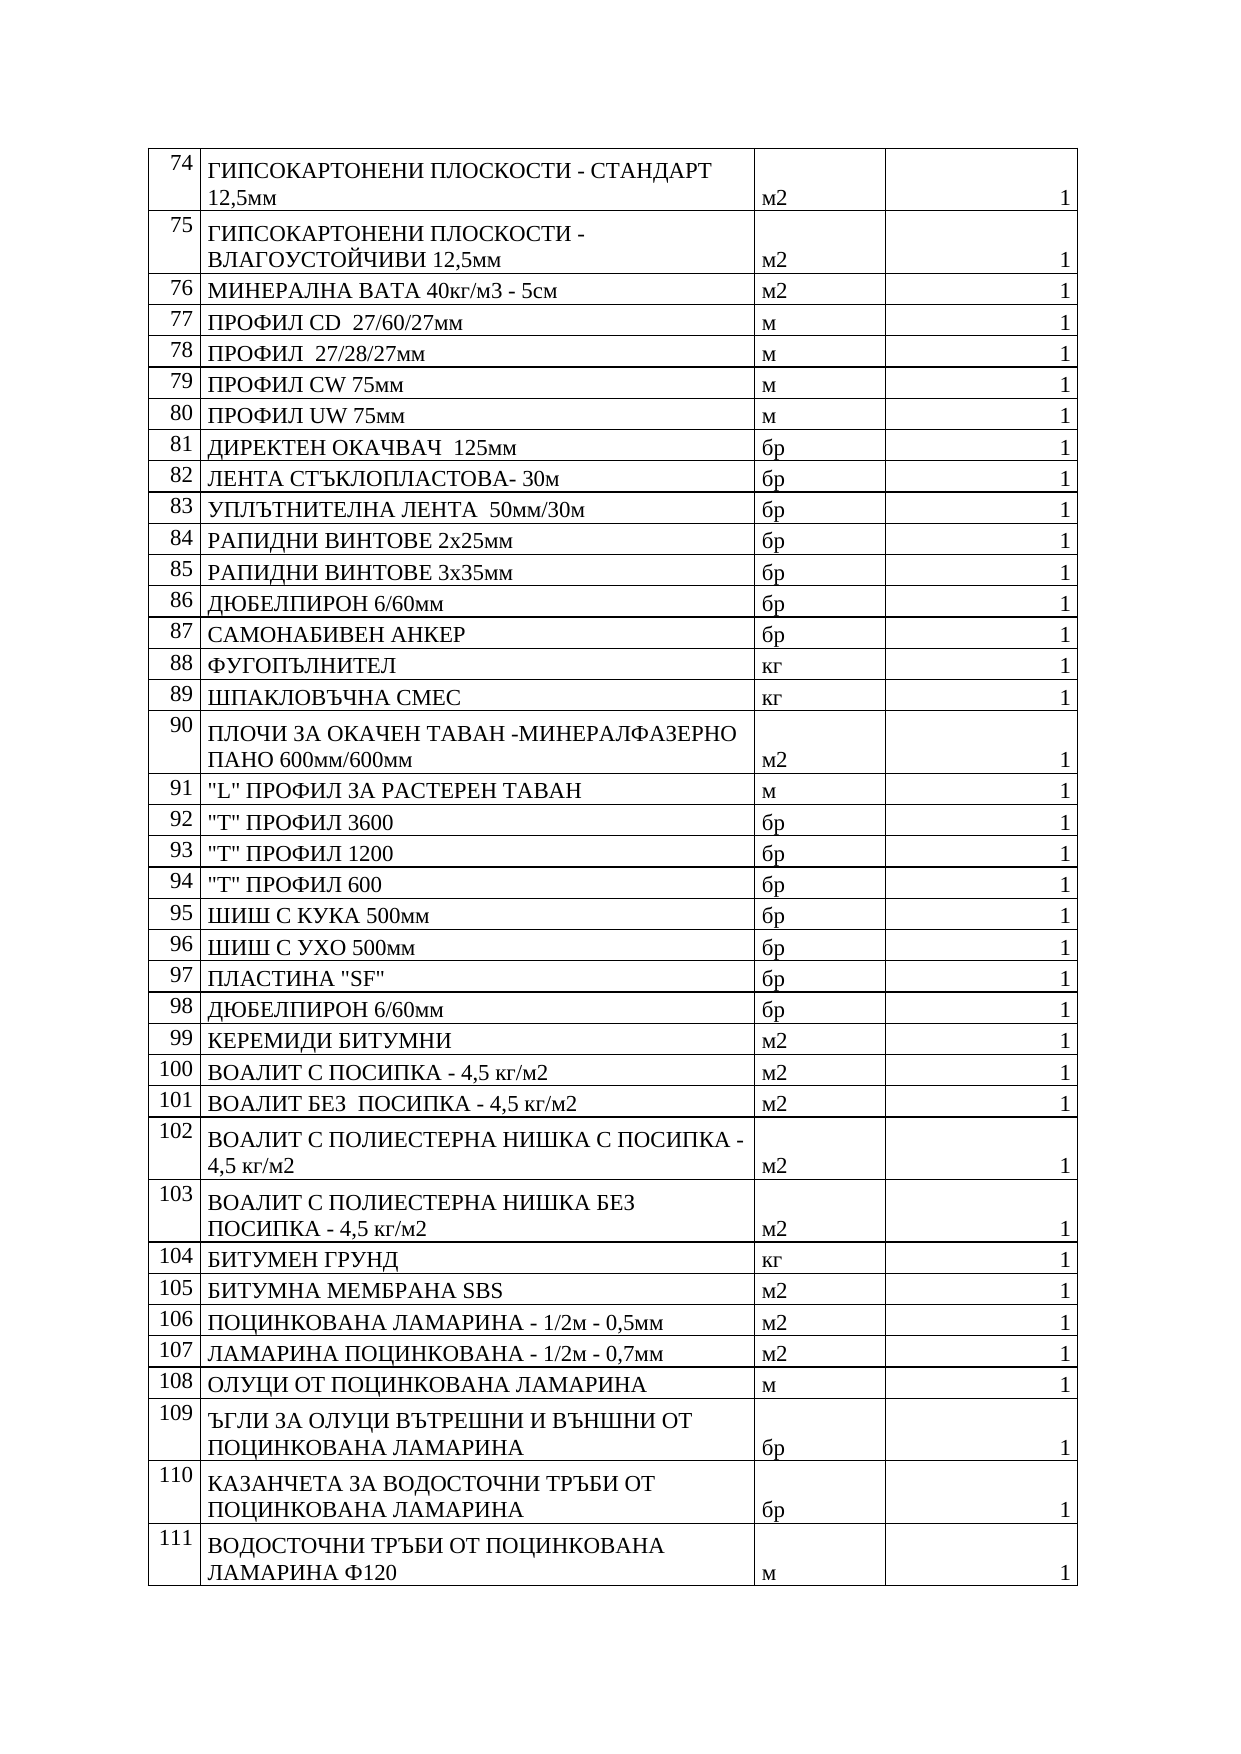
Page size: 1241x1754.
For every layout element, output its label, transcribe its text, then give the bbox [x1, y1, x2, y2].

table_cell бр [755, 461, 885, 491]
table_cell 98 [149, 993, 200, 1023]
table_cell 110 [149, 1461, 200, 1523]
table_cell 1 [886, 461, 1077, 491]
table_cell "L" ПРОФИЛ ЗА РАСТЕРЕН ТАВАН [201, 774, 754, 804]
table_cell 76 [149, 274, 200, 304]
table_cell ВОАЛИТ БЕЗ ПОСИПКА - 4,5 кг/м2 [201, 1086, 754, 1116]
table_cell 111 [149, 1524, 200, 1585]
table_cell 1 [886, 1055, 1077, 1085]
table_cell 99 [149, 1024, 200, 1054]
table_cell 1 [886, 836, 1077, 866]
table_cell м2 [755, 711, 885, 773]
table_cell бр [755, 836, 885, 866]
table_cell бр [755, 868, 885, 898]
table_cell 103 [149, 1180, 200, 1241]
table_cell м [755, 368, 885, 398]
table_cell РАПИДНИ ВИНТОВЕ 3х35мм [201, 555, 754, 585]
table_cell кг [755, 649, 885, 679]
table_cell бр [755, 899, 885, 929]
table_cell 1 [886, 649, 1077, 679]
table_cell 1 [886, 399, 1077, 429]
table_cell 100 [149, 1055, 200, 1085]
table_cell 1 [886, 868, 1077, 898]
table_cell 1 [886, 1274, 1077, 1304]
table_cell бр [755, 493, 885, 523]
table_cell м2 [755, 274, 885, 304]
table_cell ВОДОСТОЧНИ ТРЪБИ ОТ ПОЦИНКОВАНА ЛАМАРИНА Ф120 [201, 1524, 754, 1585]
table_cell 90 [149, 711, 200, 773]
table_cell МИНЕРАЛНА ВАТА 40кг/м3 - 5см [201, 274, 754, 304]
table_cell ПЛАСТИНА "SF" [201, 961, 754, 991]
table_cell ДЮБЕЛПИРОН 6/60мм [201, 586, 754, 616]
table_cell ПОЦИНКОВАНА ЛАМАРИНА - 1/2м - 0,5мм [201, 1305, 754, 1335]
table_cell 102 [149, 1118, 200, 1179]
table_cell 1 [886, 805, 1077, 835]
table_cell м2 [755, 1305, 885, 1335]
table_cell кг [755, 1243, 885, 1273]
table_cell 93 [149, 836, 200, 866]
table_cell 86 [149, 586, 200, 616]
table_cell САМОНАБИВЕН АНКЕР [201, 618, 754, 648]
table_cell 1 [886, 368, 1077, 398]
table_cell м [755, 305, 885, 335]
table_cell 1 [886, 680, 1077, 710]
table_cell 75 [149, 211, 200, 273]
table_cell "Т" ПРОФИЛ 600 [201, 868, 754, 898]
table_cell 1 [886, 930, 1077, 960]
table_cell ДИРЕКТЕН ОКАЧВАЧ 125мм [201, 430, 754, 460]
table_cell 1 [886, 774, 1077, 804]
table_cell 1 [886, 1118, 1077, 1179]
table_cell м2 [755, 211, 885, 273]
table_cell м [755, 1524, 885, 1585]
table_cell 1 [886, 586, 1077, 616]
table_cell ШИШ С КУКА 500мм [201, 899, 754, 929]
table_cell 1 [886, 1243, 1077, 1273]
table_cell м2 [755, 1086, 885, 1116]
table_cell ПРОФИЛ 27/28/27мм [201, 336, 754, 366]
table_cell м2 [755, 1055, 885, 1085]
table_cell 1 [886, 1524, 1077, 1585]
table_cell 1 [886, 305, 1077, 335]
table_cell 97 [149, 961, 200, 991]
table_cell м2 [755, 1024, 885, 1054]
table_cell 1 [886, 430, 1077, 460]
table_cell 1 [886, 1086, 1077, 1116]
table_cell бр [755, 618, 885, 648]
table_cell м2 [755, 1336, 885, 1366]
table_cell 82 [149, 461, 200, 491]
table_cell ГИПСОКАРТОНЕНИ ПЛОСКОСТИ - ВЛАГОУСТОЙЧИВИ 12,5мм [201, 211, 754, 273]
table_cell ЪГЛИ ЗА ОЛУЦИ ВЪТРЕШНИ И ВЪНШНИ ОТ ПОЦИНКОВАНА ЛАМАРИНА [201, 1399, 754, 1460]
table_cell 79 [149, 368, 200, 398]
table_cell 94 [149, 868, 200, 898]
table_cell 1 [886, 993, 1077, 1023]
table_cell м [755, 336, 885, 366]
table_cell БИТУМЕН ГРУНД [201, 1243, 754, 1273]
table_cell 91 [149, 774, 200, 804]
table_cell ДЮБЕЛПИРОН 6/60мм [201, 993, 754, 1023]
table_cell м2 [755, 149, 885, 210]
table_cell 1 [886, 524, 1077, 554]
table_cell бр [755, 930, 885, 960]
table_cell УПЛЪТНИТЕЛНА ЛЕНТА 50мм/30м [201, 493, 754, 523]
table_cell 85 [149, 555, 200, 585]
table_cell 1 [886, 618, 1077, 648]
table_cell 104 [149, 1243, 200, 1273]
table_cell 77 [149, 305, 200, 335]
table_cell ПРОФИЛ CW 75мм [201, 368, 754, 398]
table_cell 1 [886, 961, 1077, 991]
table_cell м2 [755, 1180, 885, 1241]
table_cell ПЛОЧИ ЗА ОКАЧЕН ТАВАН -МИНЕРАЛФАЗЕРНО ПАНО 600мм/600мм [201, 711, 754, 773]
table_cell 78 [149, 336, 200, 366]
table_cell 1 [886, 711, 1077, 773]
table_cell ВОАЛИТ С ПОСИПКА - 4,5 кг/м2 [201, 1055, 754, 1085]
table_cell 109 [149, 1399, 200, 1460]
table_cell 105 [149, 1274, 200, 1304]
table_cell ПРОФИЛ CD 27/60/27мм [201, 305, 754, 335]
table_cell КАЗАНЧЕТА ЗА ВОДОСТОЧНИ ТРЪБИ ОТ ПОЦИНКОВАНА ЛАМАРИНА [201, 1461, 754, 1523]
table_cell бр [755, 430, 885, 460]
table_cell 107 [149, 1336, 200, 1366]
table_cell 1 [886, 336, 1077, 366]
table_cell бр [755, 586, 885, 616]
table_cell ВОАЛИТ С ПОЛИЕСТЕРНА НИШКА БЕЗ ПОСИПКА - 4,5 кг/м2 [201, 1180, 754, 1241]
table_cell м [755, 774, 885, 804]
table_cell м [755, 399, 885, 429]
table_cell 88 [149, 649, 200, 679]
table_cell бр [755, 805, 885, 835]
table_cell ПРОФИЛ UW 75мм [201, 399, 754, 429]
table_cell 83 [149, 493, 200, 523]
table_cell 106 [149, 1305, 200, 1335]
table_cell бр [755, 993, 885, 1023]
table_cell бр [755, 961, 885, 991]
table_cell БИТУМНА МЕМБРАНА SBS [201, 1274, 754, 1304]
table_cell м2 [755, 1118, 885, 1179]
table_cell 89 [149, 680, 200, 710]
table_cell 1 [886, 274, 1077, 304]
table_cell 1 [886, 1305, 1077, 1335]
table_cell бр [755, 555, 885, 585]
table_cell 101 [149, 1086, 200, 1116]
table_cell ОЛУЦИ ОТ ПОЦИНКОВАНА ЛАМАРИНА [201, 1368, 754, 1398]
table_cell 1 [886, 1399, 1077, 1460]
table_cell РАПИДНИ ВИНТОВЕ 2х25мм [201, 524, 754, 554]
table_cell 1 [886, 211, 1077, 273]
table_cell бр [755, 524, 885, 554]
table_cell 1 [886, 149, 1077, 210]
table_cell ФУГОПЪЛНИТЕЛ [201, 649, 754, 679]
table_cell ГИПСОКАРТОНЕНИ ПЛОСКОСТИ - СТАНДАРТ 12,5мм [201, 149, 754, 210]
table_cell 1 [886, 899, 1077, 929]
table_cell 80 [149, 399, 200, 429]
table_cell 95 [149, 899, 200, 929]
table_cell 1 [886, 1461, 1077, 1523]
table_cell "Т" ПРОФИЛ 3600 [201, 805, 754, 835]
table_cell бр [755, 1461, 885, 1523]
table_cell ВОАЛИТ С ПОЛИЕСТЕРНА НИШКА С ПОСИПКА - 4,5 кг/м2 [201, 1118, 754, 1179]
table_cell "Т" ПРОФИЛ 1200 [201, 836, 754, 866]
table_cell 81 [149, 430, 200, 460]
table_cell КЕРЕМИДИ БИТУМНИ [201, 1024, 754, 1054]
table_cell 1 [886, 1336, 1077, 1366]
table_cell м2 [755, 1274, 885, 1304]
table_cell 84 [149, 524, 200, 554]
table_cell м [755, 1368, 885, 1398]
table_cell бр [755, 1399, 885, 1460]
table_cell ЛАМАРИНА ПОЦИНКОВАНА - 1/2м - 0,7мм [201, 1336, 754, 1366]
table_cell 1 [886, 555, 1077, 585]
table_cell 92 [149, 805, 200, 835]
table_cell 74 [149, 149, 200, 210]
table_cell 87 [149, 618, 200, 648]
table_cell ШИШ С УХО 500мм [201, 930, 754, 960]
table_cell 1 [886, 493, 1077, 523]
table_cell 1 [886, 1368, 1077, 1398]
table_cell 1 [886, 1180, 1077, 1241]
table_cell 96 [149, 930, 200, 960]
table_cell ШПАКЛОВЪЧНА СМЕС [201, 680, 754, 710]
table_cell 1 [886, 1024, 1077, 1054]
table_cell кг [755, 680, 885, 710]
table_cell ЛЕНТА СТЪКЛОПЛАСТОВА- 30м [201, 461, 754, 491]
table_cell 108 [149, 1368, 200, 1398]
